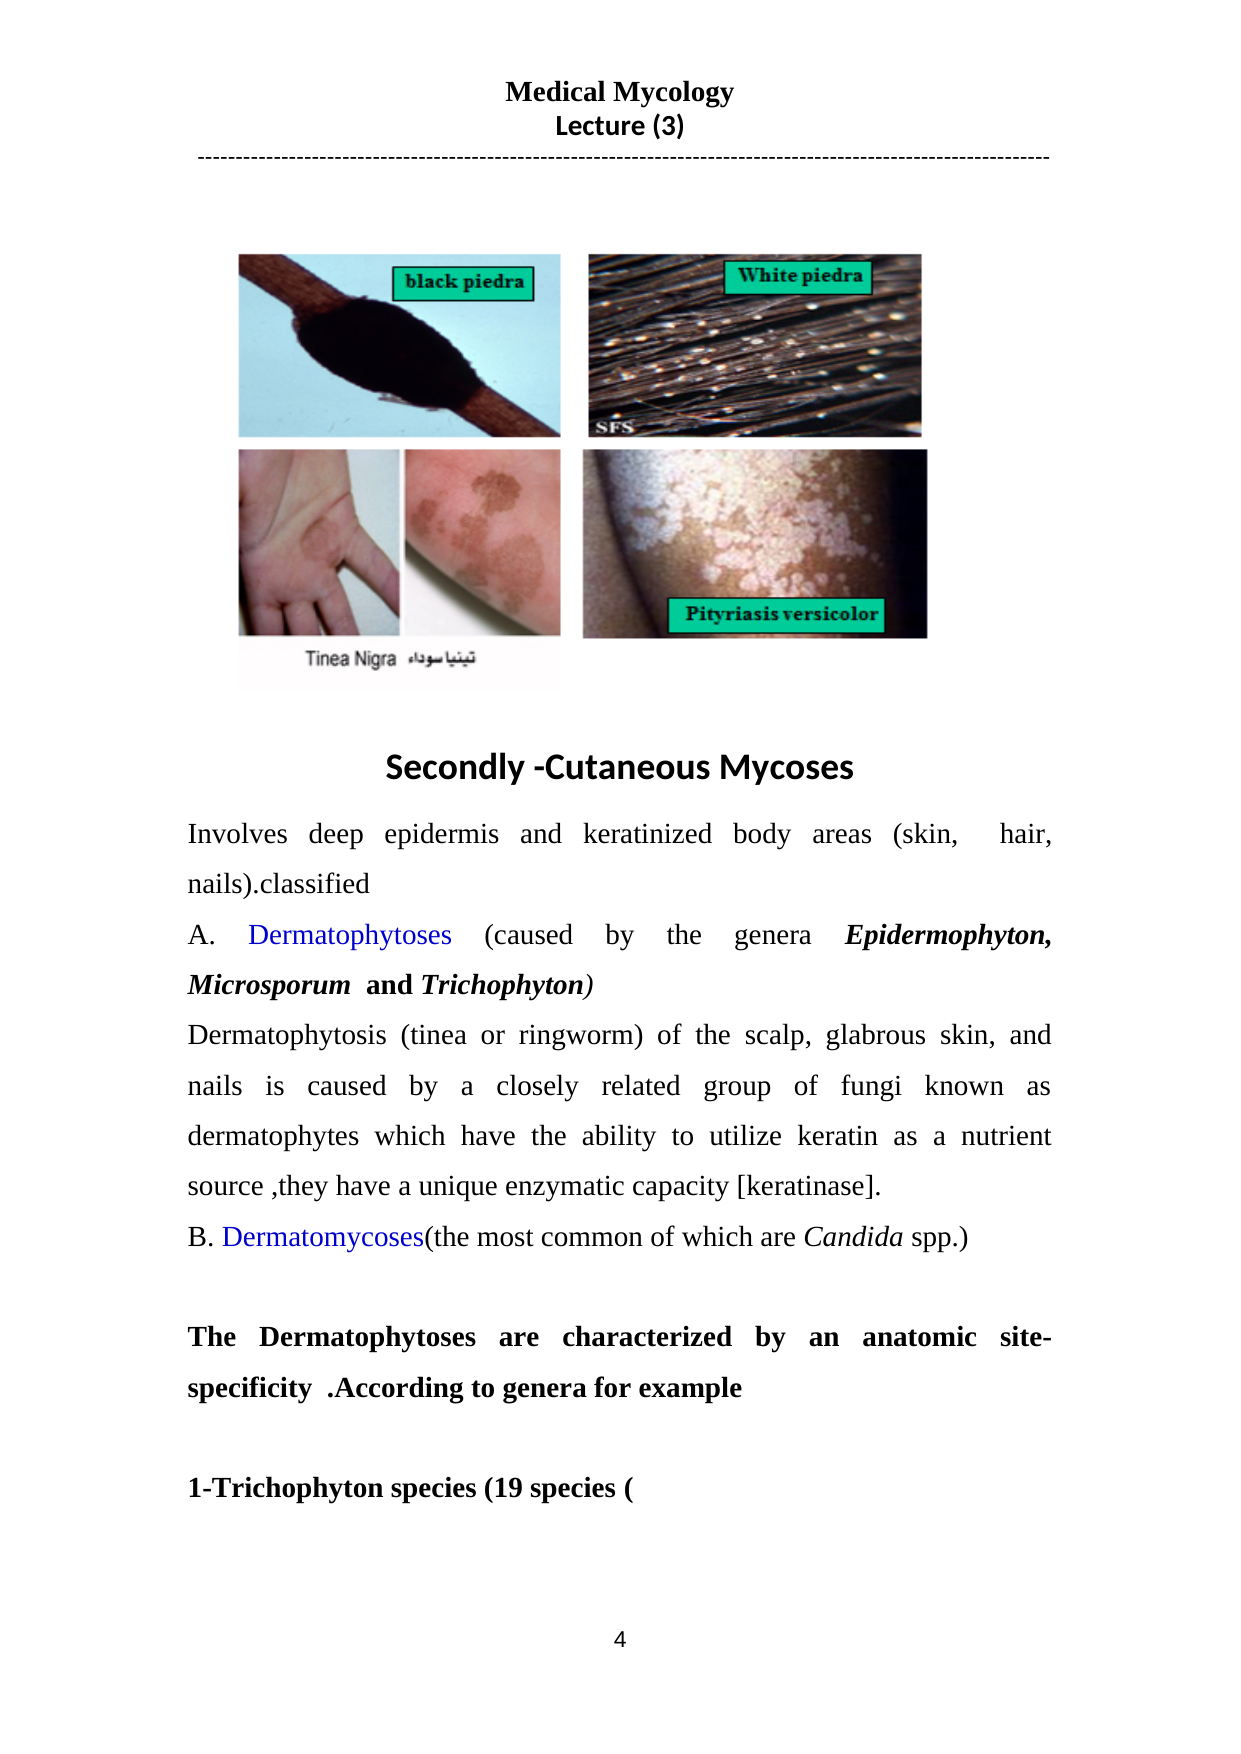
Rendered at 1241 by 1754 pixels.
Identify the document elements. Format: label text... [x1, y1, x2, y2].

text Secondly -Cutaneous Mycoses [187, 743, 1053, 788]
text 1-Trichophyton species (19 species ( [187, 1470, 1053, 1504]
text Involves deep epidermis and keratinized body areas (skin, hair, nails).classified [187, 816, 1053, 900]
text Dermatophytosis (tinea or ringworm) of the scalp, glabrous skin, and nails is caused by a closely related group of fungi known as dermatophytes which have the ability to utilize keratin as a nutrient source ,they have a unique enzymatic capacity [keratinase]. [187, 1017, 1053, 1202]
text A. Dermatophytoses (caused by the genera Epidermophyton, Microsporum and Trichophyton) [187, 917, 1053, 1001]
text B. Dermatomycoses(the most common of which are Candida spp.) [187, 1219, 1053, 1252]
picture [155, 169, 1053, 718]
text The Dermatophytoses are characterized by an anatomic site-specificity .According to genera for example [187, 1319, 1053, 1403]
